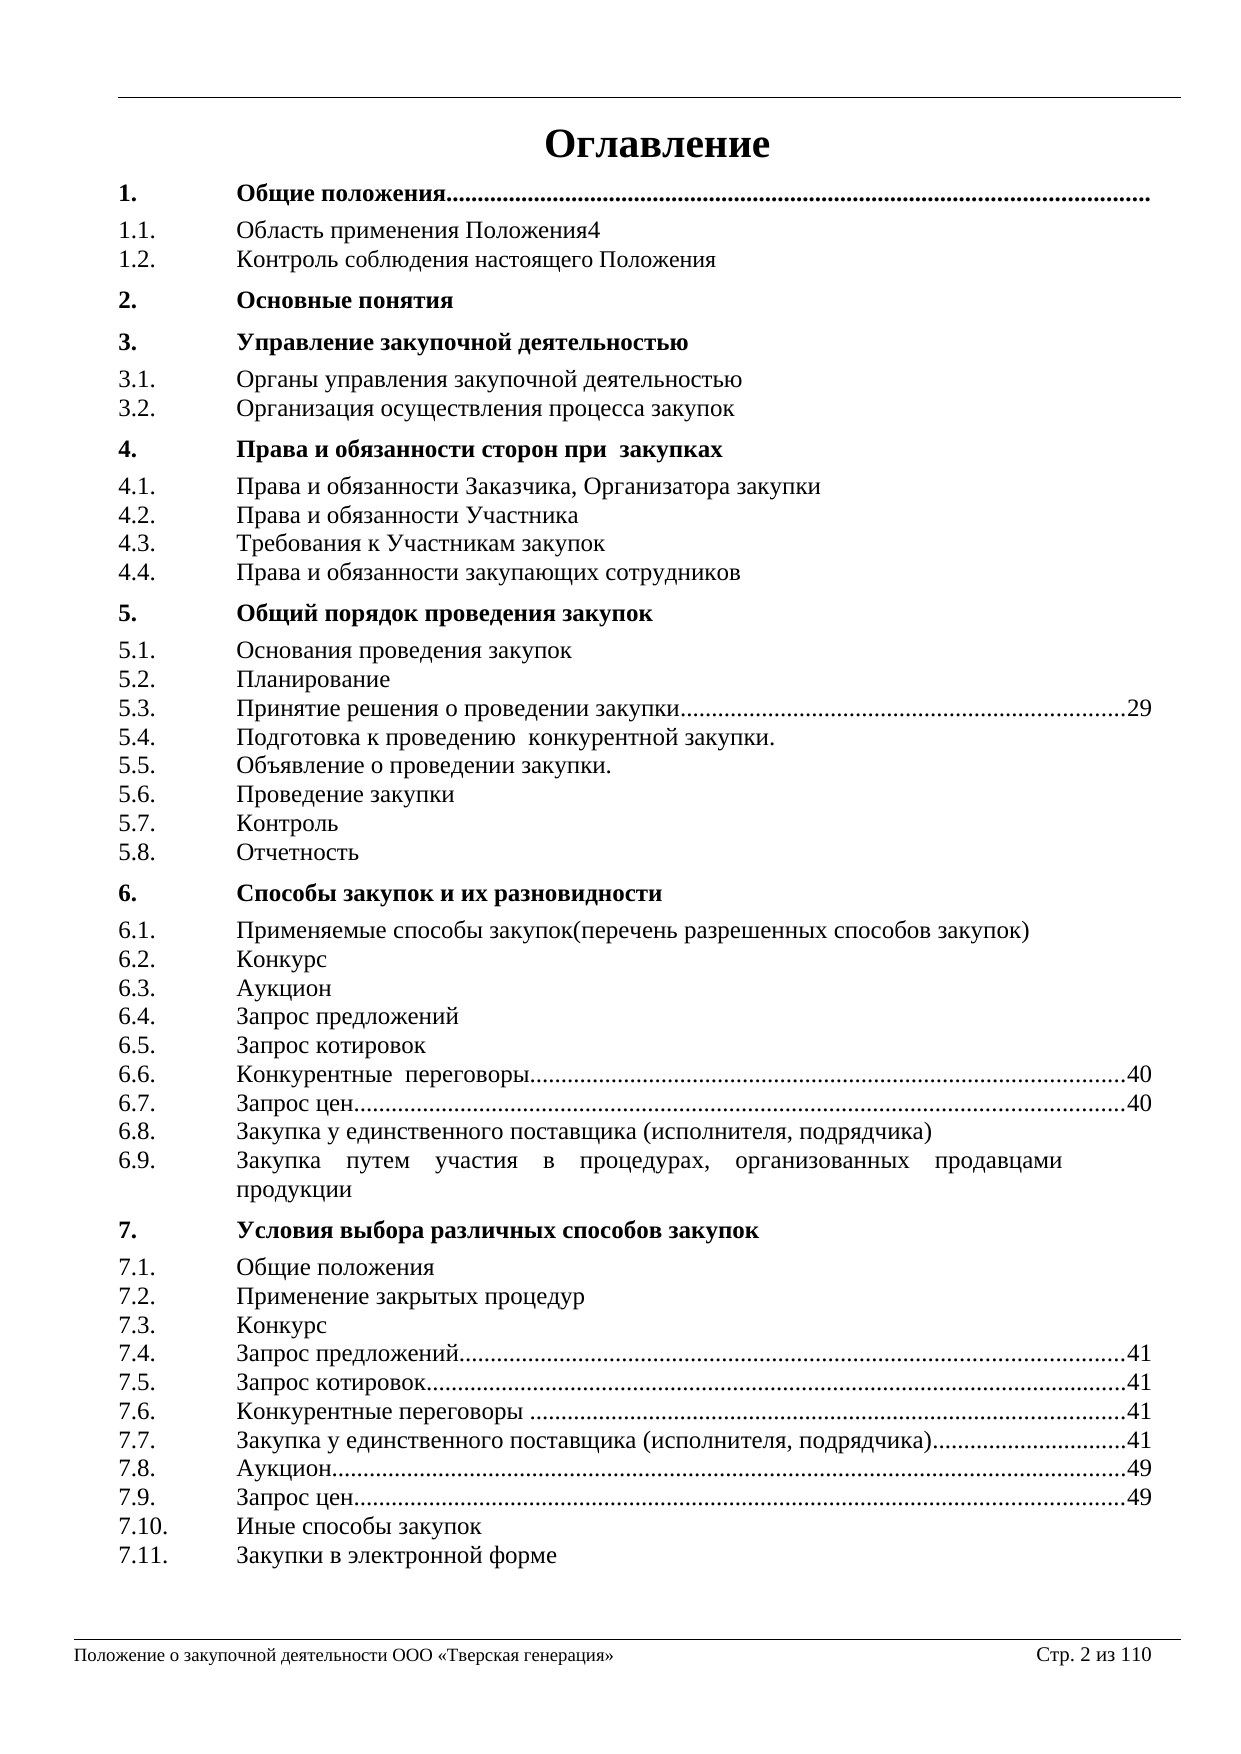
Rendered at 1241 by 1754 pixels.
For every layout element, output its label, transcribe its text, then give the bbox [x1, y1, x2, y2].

text 3. Управление закупочной деятельностью 8 [118, 327, 1074, 356]
text 7.4. Запрос предложений 41 [118, 1338, 1063, 1367]
text 7.1. Общие положения 40 [118, 1252, 1063, 1281]
text 7.9. Запрос цен 49 [118, 1482, 1181, 1511]
text 1.2. Контроль соблюдения настоящего Положения 8 [118, 244, 1063, 273]
text 1. Общие положения 4 [118, 178, 1074, 207]
text 4.3. Требования к Участникам закупок 15 [118, 528, 1063, 557]
text 6.4. Запрос предложений 40 [118, 1001, 1063, 1030]
text 6.1. Применяемые способы закупок(перечень разрешенных способов закупок) 38 [118, 915, 1063, 944]
text 7.3. Конкурс 40 [118, 1310, 1063, 1338]
text 6.7. Запрос цен 40 [118, 1088, 1063, 1116]
text 7.6. Конкурентные переговоры 41 [118, 1396, 1181, 1425]
text 1.1. Область применения Положения 4 [118, 216, 1063, 244]
text 6.6. Конкурентные переговоры 40 [118, 1059, 1181, 1088]
text 7.10. Иные способы закупок 49 [118, 1511, 1063, 1540]
text 5.7. Контроль 37 [118, 808, 1063, 837]
text 4. Права и обязанности сторон при закупках 13 [118, 434, 1074, 463]
text 3.2. Организация осуществления процесса закупок 11 [118, 393, 1063, 421]
text 3.1. Органы управления закупочной деятельностью 8 [118, 364, 1063, 393]
text 6.9. Закупка путем участия в процедурах, организованных продавцами продукции 40 [118, 1145, 1063, 1203]
text 7.2. Применение закрытых процедур 40 [118, 1281, 1063, 1310]
text 4.2. Права и обязанности Участника 15 [118, 500, 1063, 528]
text 5.3. Принятие решения о проведении закупки 29 [118, 693, 1181, 722]
text 5.1. Основания проведения закупок 18 [118, 636, 1063, 664]
text 6.5. Запрос котировок 40 [118, 1030, 1063, 1059]
text 2. Основные понятия 8 [118, 286, 1074, 314]
text 7. Условия выбора различных способов закупок 40 [118, 1215, 1074, 1244]
text 5. Общий порядок проведения закупок 18 [118, 598, 1074, 627]
text 6.3. Аукцион 39 [118, 973, 1063, 1001]
text 5.8. Отчетность 37 [118, 837, 1063, 866]
text 5.4. Подготовка к проведению конкурентной закупки. 29 [118, 722, 1063, 751]
text Оглавление [118, 118, 1196, 166]
text 4.1. Права и обязанности Заказчика, Организатора закупки 13 [118, 471, 1063, 500]
text 6.2. Конкурс 39 [118, 944, 1063, 973]
text 5.6. Проведение закупки 35 [118, 779, 1063, 808]
text 5.5. Объявление о проведении закупки. 34 [118, 751, 1063, 779]
text 6. Способы закупок и их разновидности 38 [118, 878, 1074, 907]
text 7.8. Аукцион 49 [118, 1453, 1181, 1482]
text 7.11. Закупки в электронной форме 49 [118, 1540, 1063, 1568]
text 5.2. Планирование 19 [118, 664, 1063, 693]
text 6.8. Закупка у единственного поставщика (исполнителя, подрядчика) 40 [118, 1116, 1063, 1145]
text 7.7. Закупка у единственного поставщика (исполнителя, подрядчика) 41 [118, 1425, 1181, 1453]
text 7.5. Запрос котировок 41 [118, 1367, 1181, 1396]
text 4.4. Права и обязанности закупающих сотрудников 17 [118, 557, 1063, 586]
